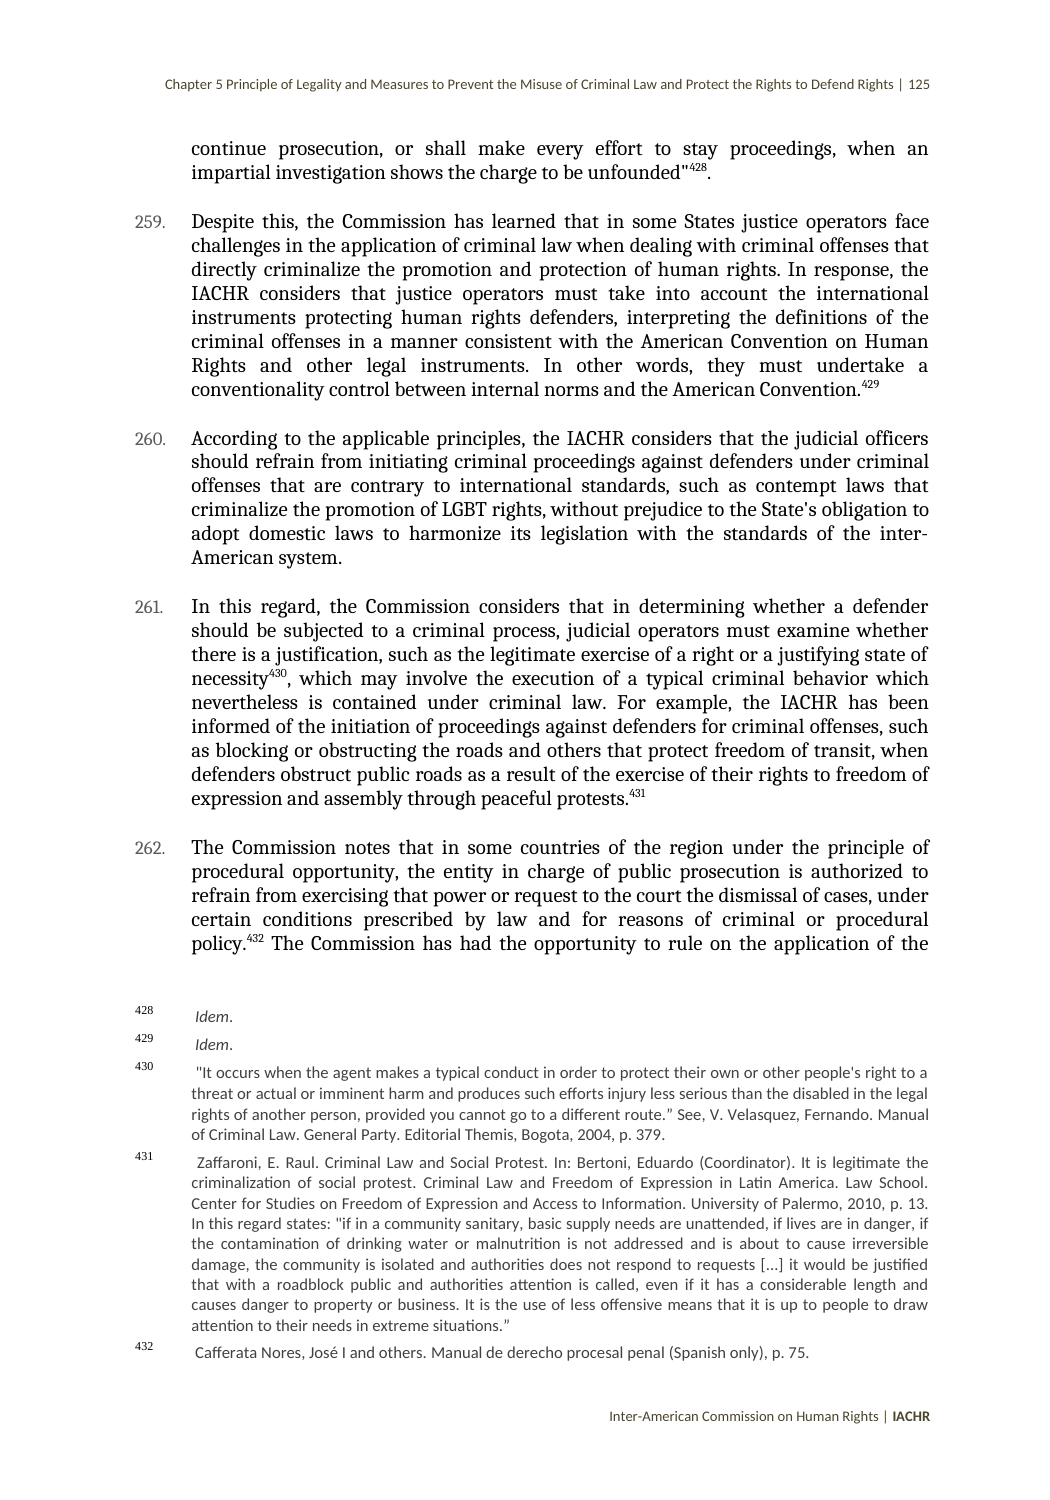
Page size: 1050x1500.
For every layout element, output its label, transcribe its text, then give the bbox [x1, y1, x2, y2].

text In this regard, the Commission considers that in determining whether a defender should be subjected to a criminal process, judicial operators must examine whether there is a justification, such as the legitimate exercise of a right or a justifying state of necessity, which may involve the execution of a typical criminal behavior which nevertheless is contained under criminal law. For example, the IACHR has been informed of the initiation of proceedings against defenders for criminal offenses, such as blocking or obstructing the roads and others that protect freedom of transit, when defenders obstruct public roads as a result of the exercise of their rights to freedom of expression and assembly through peaceful protests. [135, 595, 930, 811]
text According to the applicable principles, the IACHR considers that the judicial officers should refrain from initiating criminal proceedings against defenders under criminal offenses that are contrary to international standards, such as contempt laws that criminalize the promotion of LGBT rights, without prejudice to the State's obligation to adopt domestic laws to harmonize its legislation with the standards of the inter-American system. [135, 426, 930, 570]
text Despite this, the Commission has learned that in some States justice operators face challenges in the application of criminal law when dealing with criminal offenses that directly criminalize the promotion and protection of human rights. In response, the IACHR considers that justice operators must take into account the international instruments protecting human rights defenders, interpreting the definitions of the criminal offenses in a manner consistent with the American Convention on Human Rights and other legal instruments. In other words, they must undertake a conventionality control between internal norms and the American Convention. [135, 209, 930, 401]
text The Commission notes that in some countries of the region under the principle of procedural opportunity, the entity in charge of public prosecution is authorized to refrain from exercising that power or request to the court the dismissal of cases, under certain conditions prescribed by law and for reasons of criminal or procedural policy. The Commission has had the opportunity to rule on the application of the criterion of opportunity in some cases, and has reiterated the importance of its implementation not to be contrary to the State's duty to clarify the facts. [135, 836, 930, 955]
